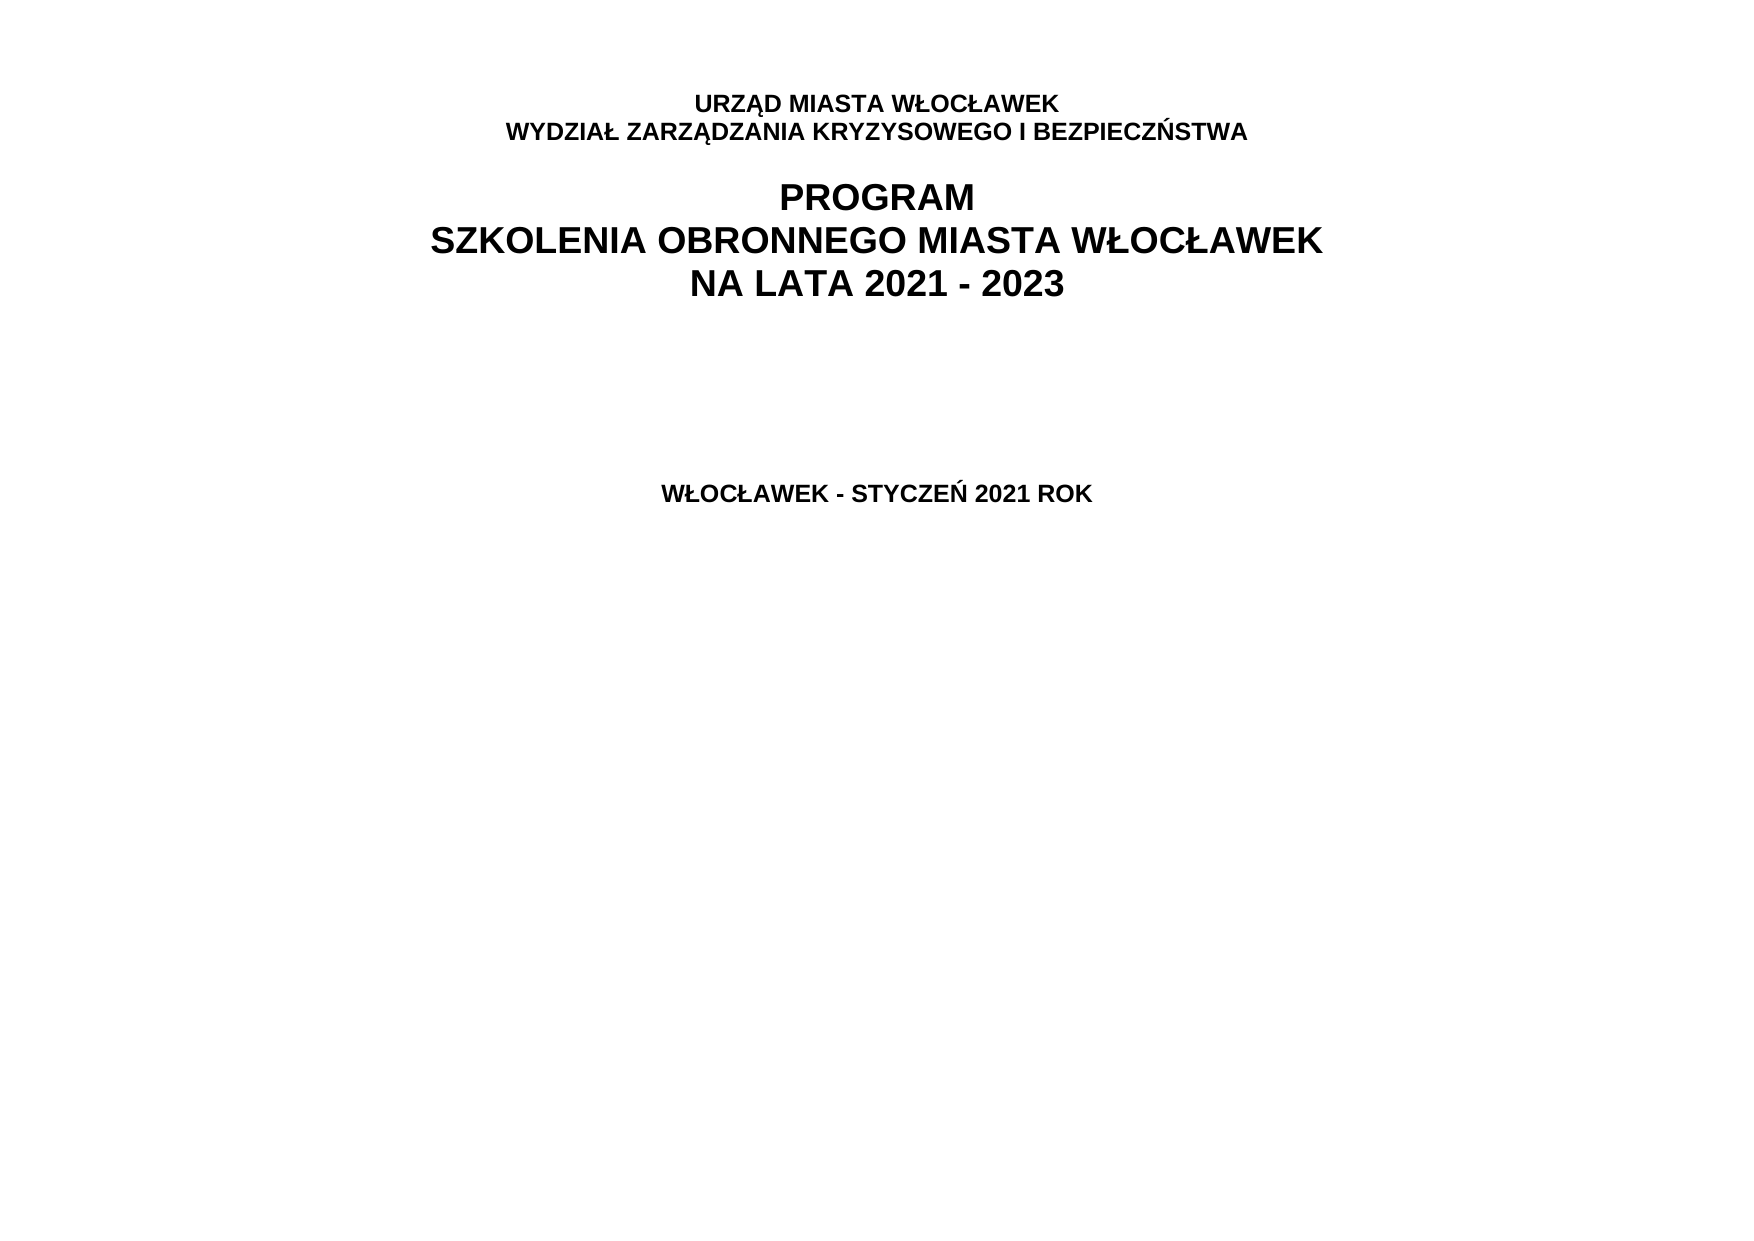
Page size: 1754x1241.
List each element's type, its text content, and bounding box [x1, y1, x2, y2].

subtitle PROGRAM [89, 175, 1665, 218]
text WŁOCŁAWEK - STYCZEŃ 2021 ROK [89, 479, 1665, 508]
subtitle NA LATA 2021 - 2023 [89, 261, 1665, 304]
text URZĄD MIASTA WŁOCŁAWEK [89, 89, 1665, 117]
text WYDZIAŁ ZARZĄDZANIA KRYZYSOWEGO I BEZPIECZŃSTWA [89, 117, 1665, 146]
subtitle SZKOLENIA OBRONNEGO MIASTA WŁOCŁAWEK [89, 218, 1665, 261]
